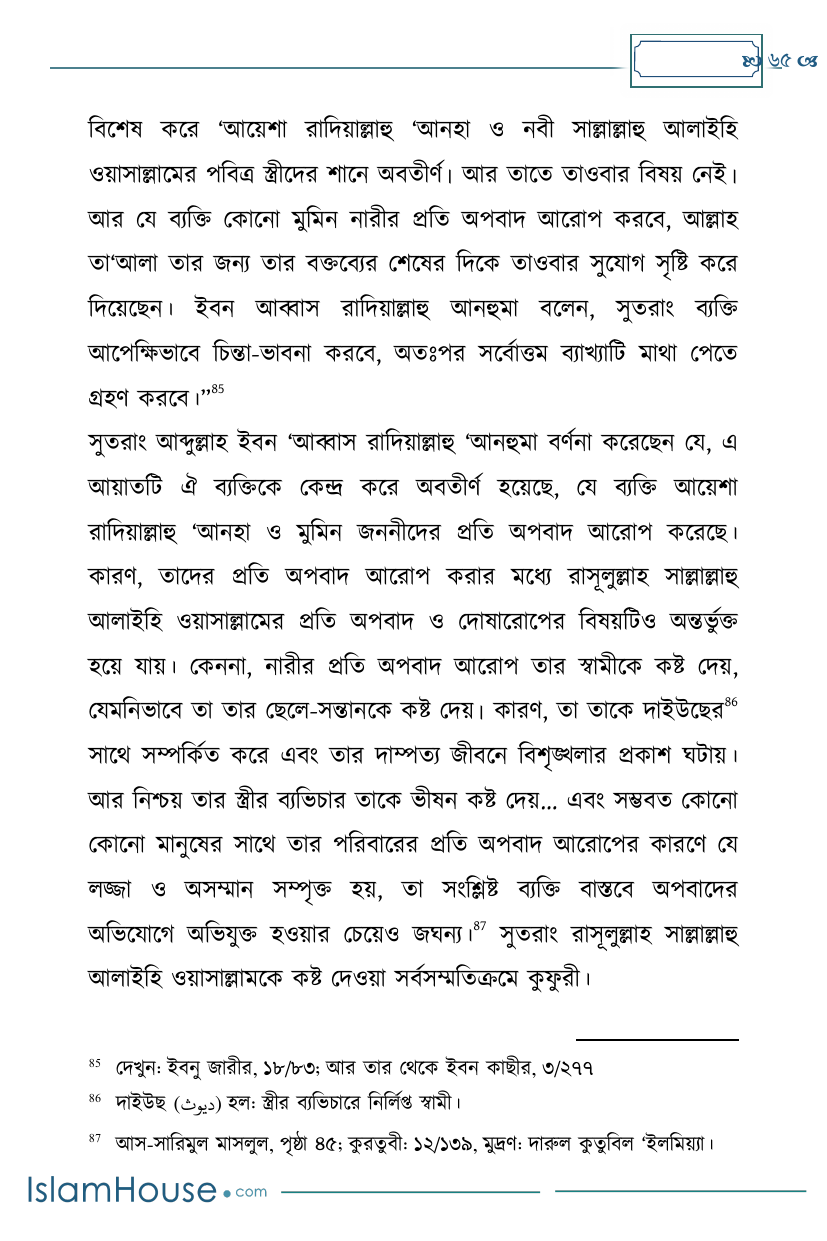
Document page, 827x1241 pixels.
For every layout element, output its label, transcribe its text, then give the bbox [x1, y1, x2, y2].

picture [548, 1170, 807, 1208]
text সুতরাং আব্দুল্লাহ ইবন ‘আব্বাস রাদিয়াল্লাহু ‘আনহুমা বর্ণনা করেছেন যে, এ আয়াতটি ঐ ব্যক্তিকে কেন্দ্র করে অবতীর্ণ হয়েছে, যে ব্যক্তি আয়েশা রাদিয়াল্লাহু ‘আনহা ও মুমিন জননীদের প্রতি অপবাদ আরোপ করেছে। কারণ, তাদের প্রতি অপবাদ আরোপ করার মধ্যে রাসূলুল্লাহ সাল্লাল্লাহু আলাইহি ওয়াসাল্লামের প্রতি অপবাদ ও দোষারোপের বিষয়টিও অন্তর্ভুক্ত হয়ে যায়। কেননা, নারীর প্রতি অপবাদ আরোপ তার স্বামীকে কষ্ট দেয়, যেমনিভাবে তা তার ছেলে-সন্তানকে কষ্ট দেয়। কারণ, তা তাকে দাইউছের সাথে সম্পর্কিত করে এবং তার দাম্পত্য জীবনে বিশৃঙ্খলার প্রকাশ ঘটায়। আর নিশ্চয় তার স্ত্রীর ব্যভিচার তাকে ভীষন কষ্ট দেয়... এবং সম্ভবত কোনো কোনো মানুষের সাথে তার পরিবারের প্রতি অপবাদ আরোপের কারণে যে লজ্জা ও অসম্মান সম্পৃক্ত হয়, তা সংশ্লিষ্ট ব্যক্তি বাস্তবে অপবাদের অভিযোগে অভিযুক্ত হওয়ার চেয়েও জঘন্য। সুতরাং রাসূলুল্লাহ সাল্লাল্লাহু আলাইহি ওয়াসাল্লামকে কষ্ট দেওয়া সর্বসম্মতিক্রমে কুফুরী। [89, 420, 738, 998]
picture [20, 1171, 541, 1209]
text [89, 107, 738, 417]
